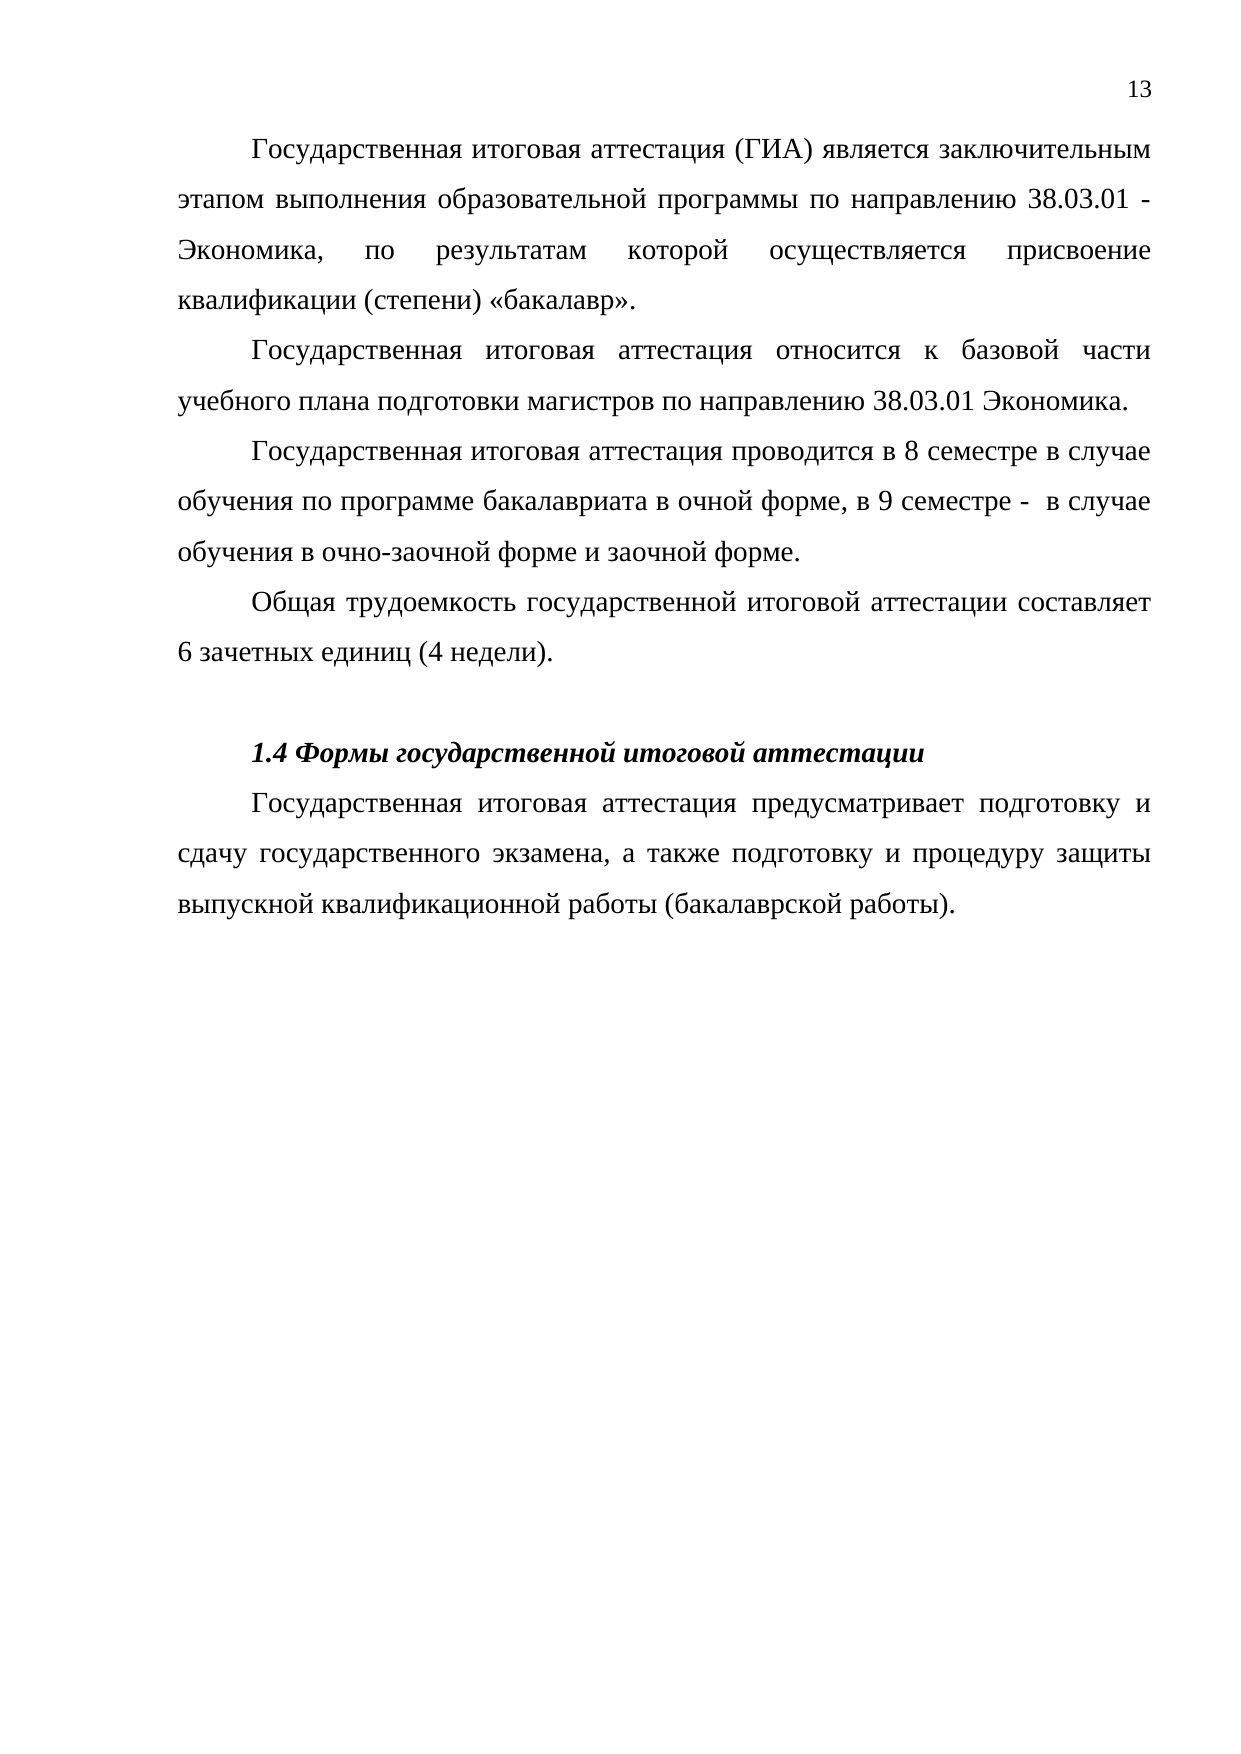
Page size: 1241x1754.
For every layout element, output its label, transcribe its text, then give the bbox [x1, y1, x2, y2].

text Государственная итоговая аттестация (ГИА) является заключительным этапом выполнения образовательной программы по направлению 38.03.01 - Экономика, по результатам которой осуществляется присвоение квалификации (степени) «бакалавр». [177, 131, 1152, 316]
text Государственная итоговая аттестация относится к базовой части учебного плана подготовки магистров по направлению 38.03.01 Экономика. [177, 332, 1152, 416]
text Государственная итоговая аттестация предусматривает подготовку и сдачу государственного экзамена, а также подготовку и процедуру защиты выпускной квалификационной работы (бакалаврской работы). [177, 785, 1152, 919]
text Государственная итоговая аттестация проводится в 8 семестре в случае обучения по программе бакалавриата в очной форме, в 9 семестре - в случае обучения в очно-заочной форме и заочной форме. [177, 433, 1152, 567]
text 1.4 Формы государственной итоговой аттестации [177, 735, 1152, 768]
text Общая трудоемкость государственной итоговой аттестации составляет 6 зачетных единиц (4 недели). [177, 584, 1152, 668]
